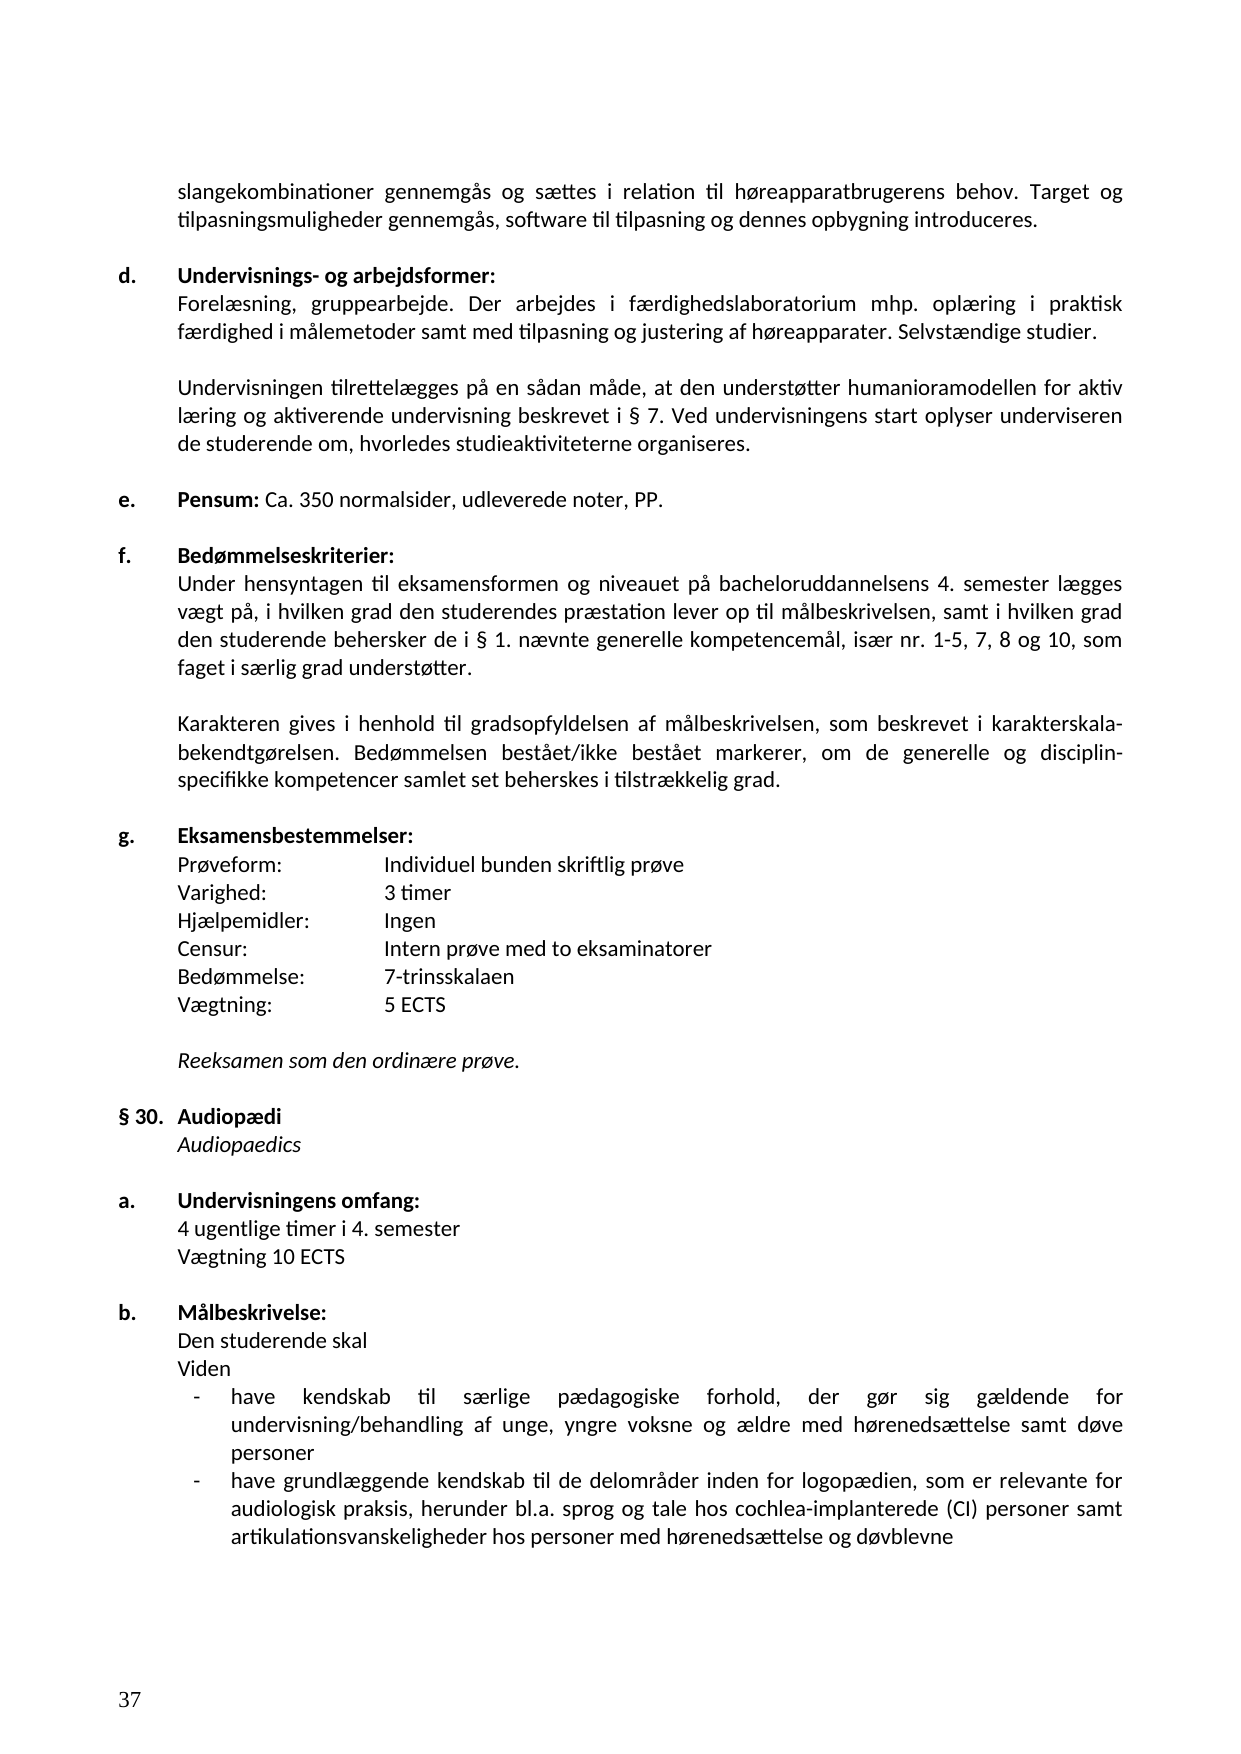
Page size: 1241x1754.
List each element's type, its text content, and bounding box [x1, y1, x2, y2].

text Prøveform: Individuel bunden skriftlig prøve [177, 850, 1124, 878]
text Varighed: 3 timer [177, 878, 1124, 906]
list have grundlæggende kendskab til de delområder inden for logopædien, som er relevante for audiologisk praksis, herunder bl.a. sprog og tale hos cochlea-implanterede (CI) personer samt artikulationsvanskeligheder hos personer med hørenedsættelse og døvblevne [193, 1466, 1124, 1550]
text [177, 177, 1124, 233]
text Audiopaedics [118, 1130, 1124, 1158]
text Viden [118, 1354, 1124, 1382]
text Den studerende skal [118, 1326, 1124, 1354]
text d. Undervisnings- og arbejdsformer: [118, 261, 1124, 289]
list have kendskab til særlige pædagogiske forhold, der gør sig gældende for undervisning/behandling af unge, yngre voksne og ældre med hørenedsættelse samt døve personer [193, 1382, 1124, 1466]
text Forelæsning, gruppearbejde. Der arbejdes i færdighedslaboratorium mhp. oplæring i praktisk færdighed i målemetoder samt med tilpasning og justering af høreapparater. Selvstændige studier. [177, 289, 1124, 345]
text e. Pensum: Ca. 350 normalsider, udleverede noter, PP. [118, 485, 1124, 513]
text 4 ugentlige timer i 4. semester [118, 1214, 1124, 1242]
text Under hensyntagen til eksamensformen og niveauet på bacheloruddannelsens 4. semester lægges vægt på, i hvilken grad den studerendes præstation lever op til målbeskrivelsen, samt i hvilken grad den studerende behersker de i § 1. nævnte generelle kompetencemål, især nr. 1-5, 7, 8 og 10, som faget i særlig grad understøtter. [177, 569, 1124, 682]
subtitle Audiopædi [118, 1102, 1124, 1130]
text Vægtning: 5 ECTS [177, 990, 1124, 1018]
text a. Undervisningens omfang: [118, 1186, 1124, 1214]
text Undervisningen tilrettelægges på en sådan måde, at den understøtter humanioramodellen for aktiv læring og aktiverende undervisning beskrevet i § 7. Ved undervisningens start oplyser underviseren de studerende om, hvorledes studieaktiviteterne organiseres. [177, 373, 1124, 457]
text Censur: Intern prøve med to eksaminatorer [177, 934, 1124, 962]
text Bedømmelse: 7-trinsskalaen [177, 962, 1124, 990]
text Karakteren gives i henhold til gradsopfyldelsen af målbeskrivelsen, som beskrevet i karakterskala-bekendtgørelsen. Bedømmelsen bestået/ikke bestået markerer, om de generelle og disciplin-specifikke kompetencer samlet set beherskes i tilstrækkelig grad. [177, 709, 1124, 794]
text Hjælpemidler: Ingen [177, 906, 1124, 934]
text g. Eksamensbestemmelser: [118, 822, 1124, 850]
text f. Bedømmelseskriterier: [118, 541, 1124, 569]
text b. Målbeskrivelse: [118, 1298, 1124, 1326]
text Vægtning 10 ECTS [118, 1242, 1124, 1270]
text Reeksamen som den ordinære prøve. [118, 1046, 1124, 1074]
